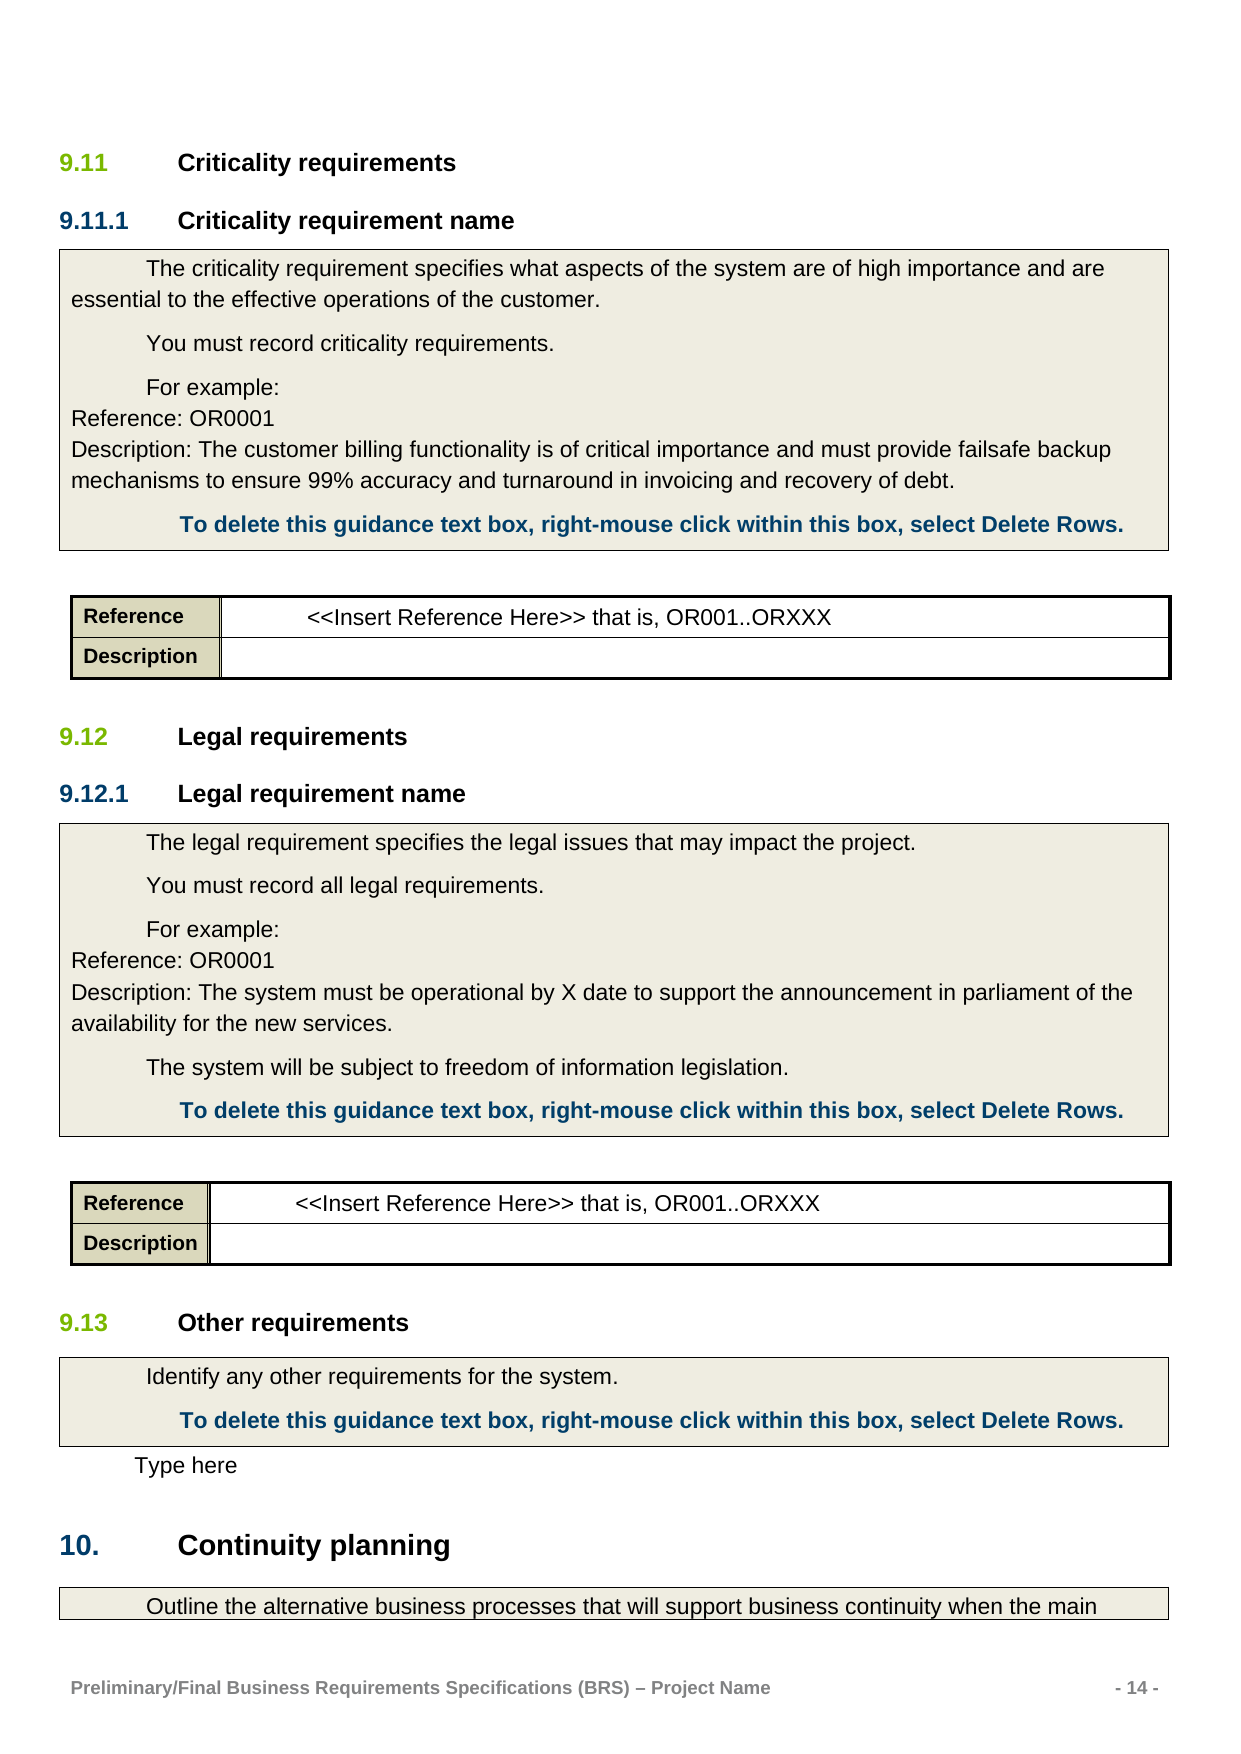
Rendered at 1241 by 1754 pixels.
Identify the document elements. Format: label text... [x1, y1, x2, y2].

table_header <<Insert Reference Here>> that is, OR001..ORXXX [211, 1184, 1168, 1223]
subtitle Legal requirement name [59, 779, 1181, 808]
table_header Reference [73, 1184, 207, 1223]
table_header The criticality requirement specifies what aspects of the system are of high importance and are essential to the effective operations of the customer. You must record criticality requirements. For example: Reference: OR0001 Description: The customer billing functionality is of critical importance and must provide failsafe backup mechanisms to ensure 99% accuracy and turnaround in invoicing and recovery of debt. To delete this guidance text box, right-mouse click within this box, select Delete Rows. [60, 250, 1168, 550]
subtitle Criticality requirement name [59, 206, 1181, 234]
table_cell Description [73, 638, 219, 677]
table_cell [222, 638, 1168, 677]
table_cell [211, 1224, 1168, 1263]
table_header The legal requirement specifies the legal issues that may impact the project. You must record all legal requirements. For example: Reference: OR0001 Description: The system must be operational by X date to support the announcement in parliament of the availability for the new services. The system will be subject to freedom of information legislation. To delete this guidance text box, right-mouse click within this box, select Delete Rows. [60, 824, 1168, 1136]
text Type here [59, 1447, 1181, 1478]
table_header Reference [73, 598, 219, 637]
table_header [60, 1588, 1168, 1619]
subtitle Criticality requirements [59, 148, 1181, 176]
subtitle Legal requirements [59, 721, 1181, 750]
subtitle Continuity planning [59, 1528, 1181, 1562]
table_header <<Insert Reference Here>> that is, OR001..ORXXX [222, 598, 1168, 637]
table_cell Description [73, 1224, 207, 1263]
subtitle Other requirements [59, 1308, 1181, 1336]
table_header Identify any other requirements for the system. To delete this guidance text box, right-mouse click within this box, select Delete Rows. [60, 1358, 1168, 1446]
